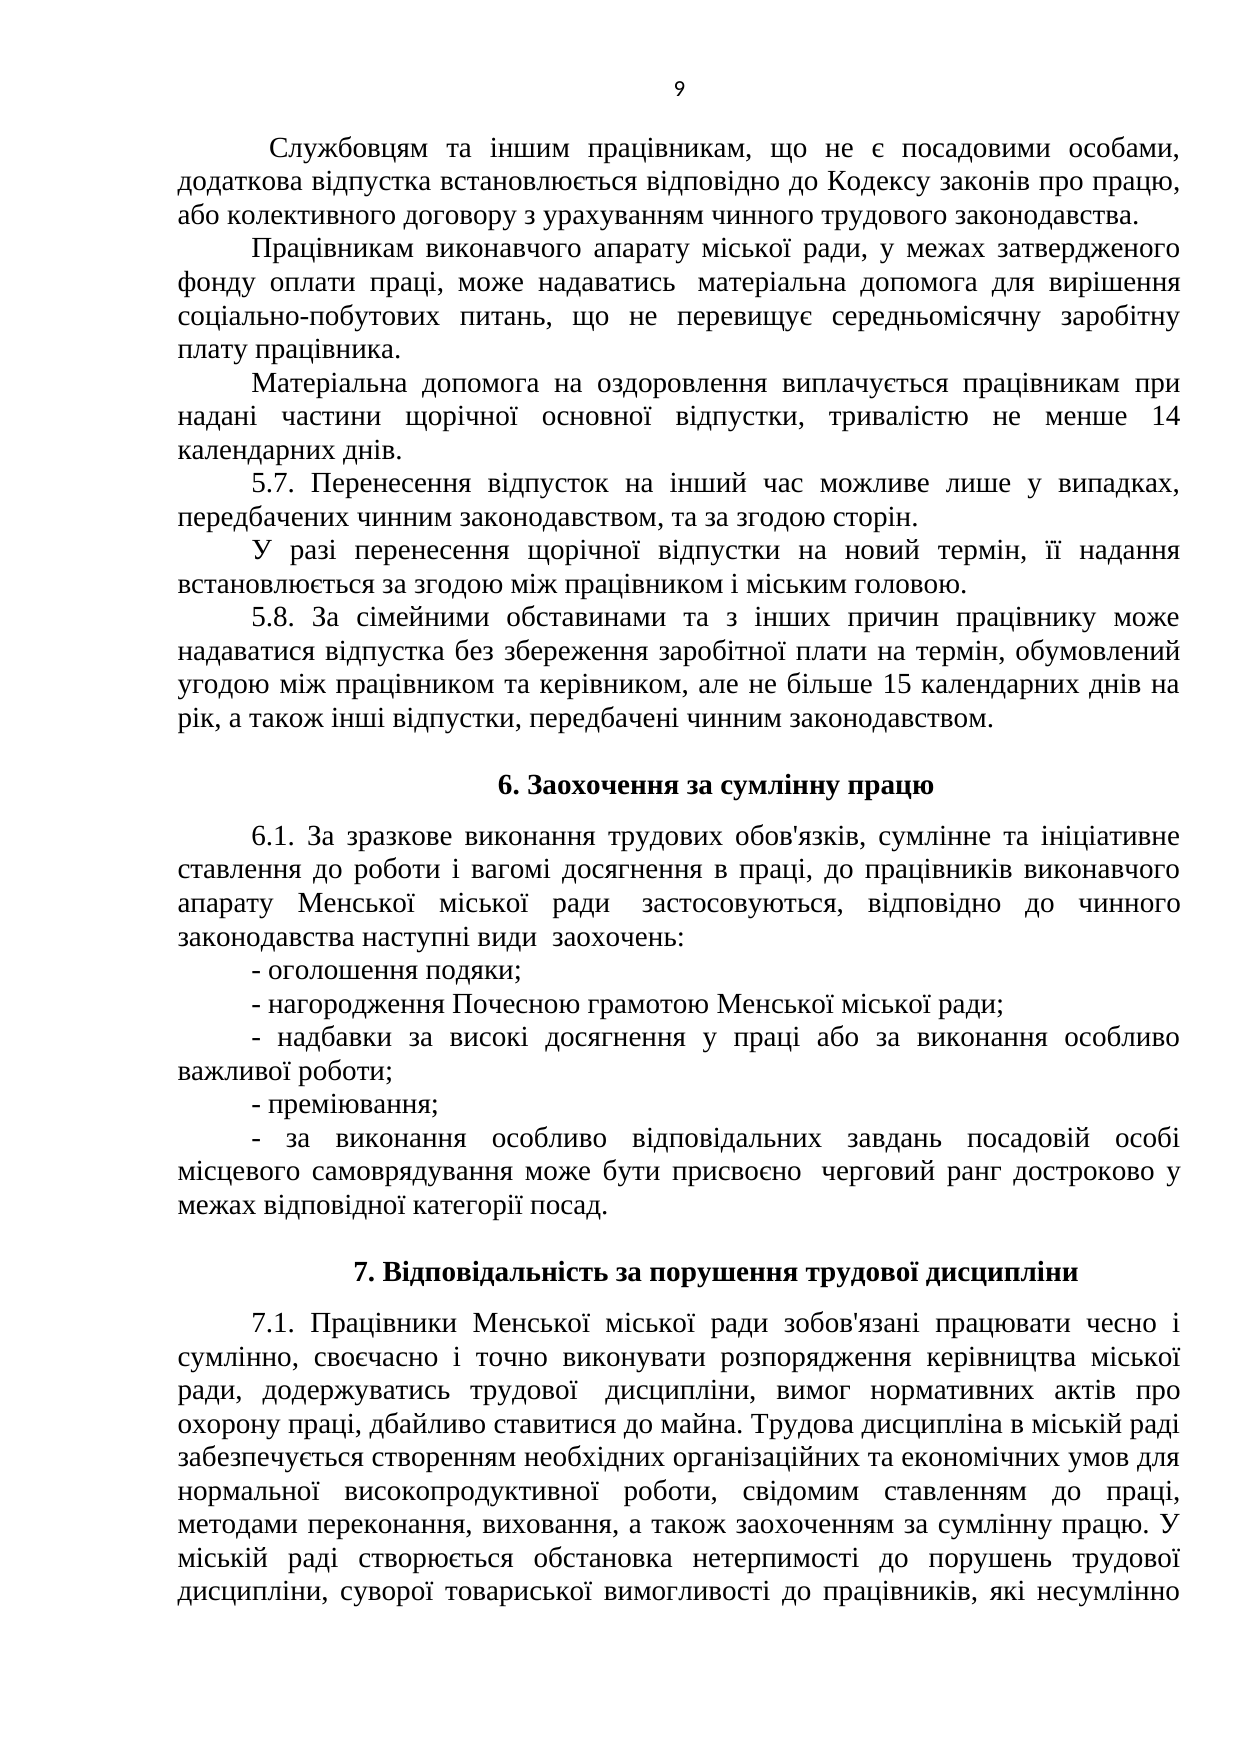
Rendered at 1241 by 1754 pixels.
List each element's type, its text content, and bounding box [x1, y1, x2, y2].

text 5.8. За сімейними обставинами та з інших причин працівнику може надаватися відпустка без збереження заробітної плати на термін, обумовлений угодою між працівником та керівником, але не більше 15 календарних днів на рік, а також інші відпустки, передбачені чинним законодавством. [221, 700, 1181, 734]
text - нагородження Почесною грамотою Менської міської ради; [177, 986, 1181, 1019]
text - оголошення подяки; [177, 952, 1181, 986]
text Працівникам виконавчого апарату міської ради, у межах затвердженого фонду оплати праці, може надаватись матеріальна допомога для вирішення соціально-побутових питань, що не перевищує середньомісячну заробітну плату працівника. [177, 231, 1181, 365]
text У разі перенесення щорічної відпустки на новий термін, її надання встановлюється за згодою між працівником і міським головою. [177, 532, 1181, 599]
text - за виконання особливо відповідальних завдань посадовій особі місцевого самоврядування може бути присвоєно черговий ранг достроково у межах відповідної категорії посад. [177, 1120, 1181, 1221]
text 7. Відповідальність за порушення трудової дисципліни [177, 1254, 1181, 1288]
text 6.1. За зразкове виконання трудових обов'язків, сумлінне та ініціативне ставлення до роботи і вагомі досягнення в праці, до працівників виконавчого апарату Менської міської ради застосовуються, відповідно до чинного законодавства наступні види заохочень: [177, 818, 1181, 952]
text 5.7. Перенесення відпусток на інший час можливе лише у випадках, передбачених чинним законодавством, та за згодою сторін. [177, 465, 1181, 532]
text - преміювання; [177, 1086, 1181, 1120]
text 5.8. За сімейними обставинами та з інших причин працівнику може надаватися відпустка без збереження заробітної плати на термін, обумовлений угодою між працівником та керівником, але не більше 15 календарних днів на рік, а також інші відпустки, передбачені чинним законодавством. [177, 599, 1181, 633]
text - надбавки за високі досягнення у праці або за виконання особливо важливої роботи; [177, 1019, 1181, 1086]
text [177, 1305, 1181, 1607]
text Матеріальна допомога на оздоровлення виплачується працівникам при надані частини щорічної основної відпустки, тривалістю не менше 14 календарних днів. [177, 365, 1181, 465]
text 6. Заохочення за сумлінну працю [177, 767, 1181, 801]
text Службовцям та іншим працівникам, що не є посадовими особами, додаткова відпустка встановлюється відповідно до Кодексу законів про працю, або колективного договору з урахуванням чинного трудового законодавства. [177, 130, 1181, 231]
